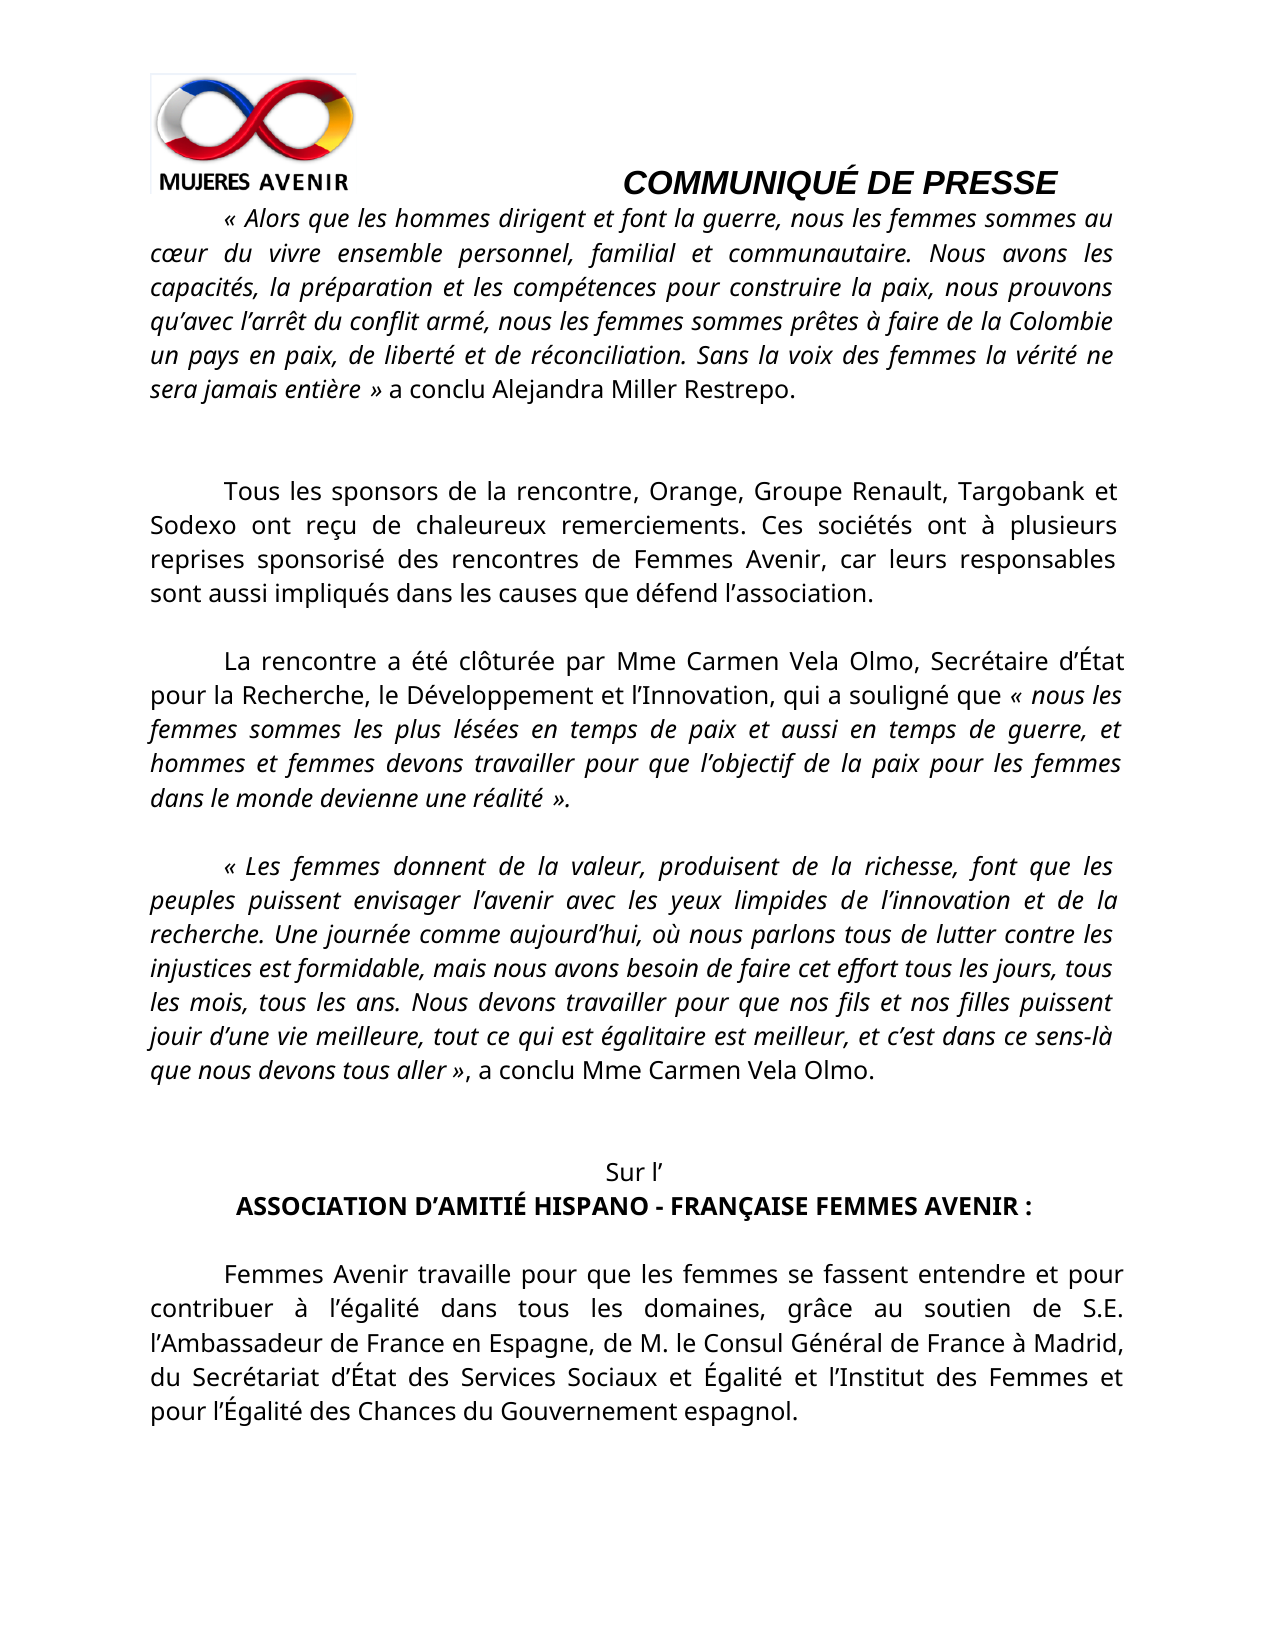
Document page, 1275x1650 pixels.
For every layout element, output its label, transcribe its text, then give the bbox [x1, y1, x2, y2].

text ASSOCIATION D’AMITIÉ HISPANO - FRANÇAISE FEMMES AVENIR : [150, 1189, 1117, 1223]
picture [150, 73, 357, 194]
text Femmes Avenir travaille pour que les femmes se fassent entendre et pour contribuer à l’égalité dans tous les domaines, grâce au soutien de S.E. l’Ambassadeur de France en Espagne, de M. le Consul Général de France à Madrid, du Secrétariat d’État des Services Sociaux et Égalité et l’Institut des Femmes et pour l’Égalité des Chances du Gouvernement espagnol. [150, 1257, 1125, 1427]
text « Alors que les hommes dirigent et font la guerre, nous les femmes sommes au cœur du vivre ensemble personnel, familial et communautaire. Nous avons les capacités, la préparation et les compétences pour construire la paix, nous prouvons qu’avec l’arrêt du conflit armé, nous les femmes sommes prêtes à faire de la Colombie un pays en paix, de liberté et de réconciliation. Sans la voix des femmes la vérité ne sera jamais entière » a conclu Alejandra Miller Restrepo. [150, 201, 1117, 406]
text Tous les sponsors de la rencontre, Orange, Groupe Renault, Targobank et Sodexo ont reçu de chaleureux remerciements. Ces sociétés ont à plusieurs reprises sponsorisé des rencontres de Femmes Avenir, car leurs responsables sont aussi impliqués dans les causes que défend l’association. [150, 474, 1117, 610]
text La rencontre a été clôturée par Mme Carmen Vela Olmo, Secrétaire d’État pour la Recherche, le Développement et l’Innovation, qui a souligné que « nous les femmes sommes les plus lésées en temps de paix et aussi en temps de guerre, et hommes et femmes devons travailler pour que l’objectif de la paix pour les femmes dans le monde devienne une réalité ». [150, 644, 1125, 814]
text Sur l’ [150, 1155, 1117, 1189]
text « Les femmes donnent de la valeur, produisent de la richesse, font que les peuples puissent envisager l’avenir avec les yeux limpides de l’innovation et de la recherche. Une journée comme aujourd’hui, où nous parlons tous de lutter contre les injustices est formidable, mais nous avons besoin de faire cet effort tous les jours, tous les mois, tous les ans. Nous devons travailler pour que nos fils et nos filles puissent jouir d’une vie meilleure, tout ce qui est égalitaire est meilleur, et c’est dans ce sens-là que nous devons tous aller », a conclu Mme Carmen Vela Olmo. [150, 848, 1117, 1087]
